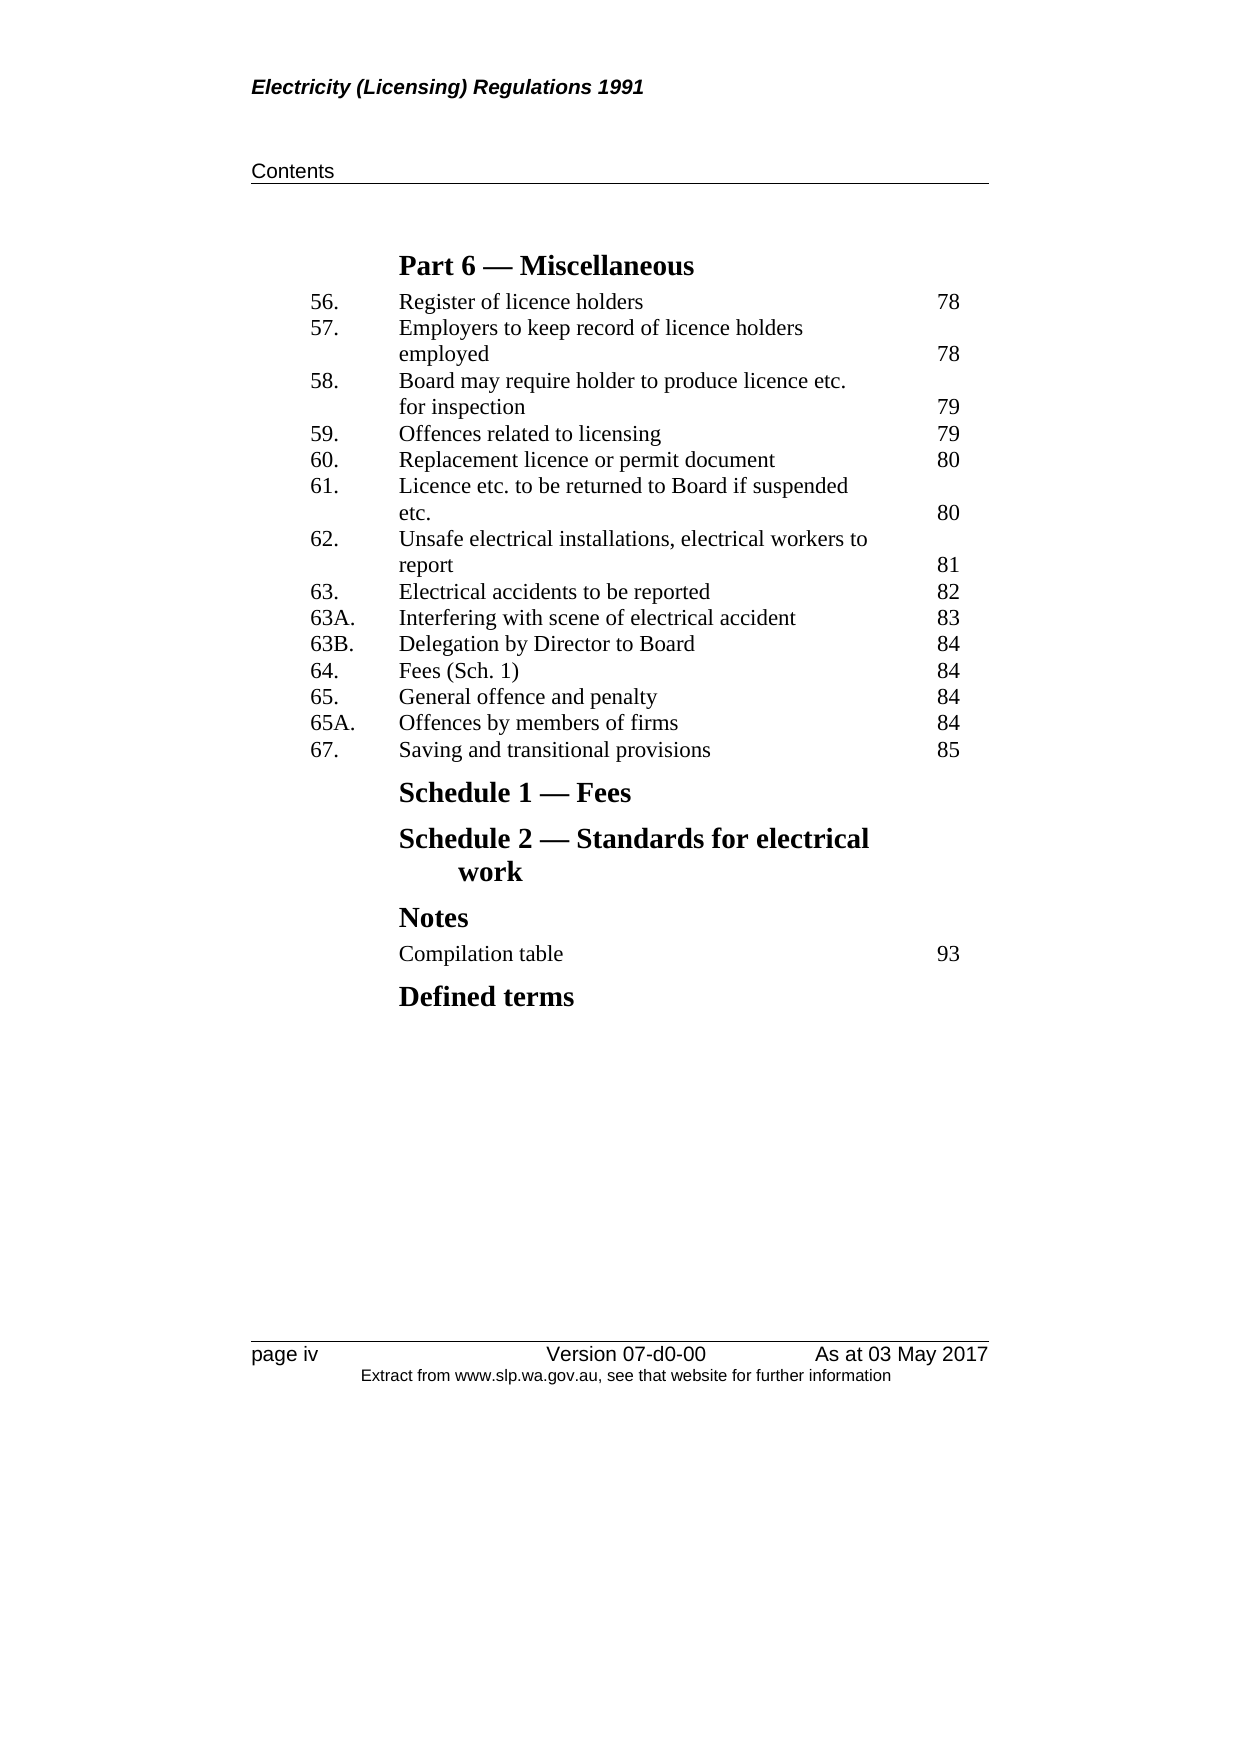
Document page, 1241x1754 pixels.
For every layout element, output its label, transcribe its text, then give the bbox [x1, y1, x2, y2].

text 58. Board may require holder to produce licence etc. for inspection 79 [310, 367, 871, 419]
text 63B. Delegation by Director to Board 84 [310, 630, 871, 657]
text 57. Employers to keep record of licence holders employed 78 [310, 314, 871, 367]
text 61. Licence etc. to be returned to Board if suspended etc. 80 [310, 472, 871, 525]
text 59. Offences related to licensing 79 [310, 419, 871, 446]
text 65. General offence and penalty 84 [310, 683, 871, 709]
text 67. Saving and transitional provisions 85 [310, 736, 871, 762]
text 62. Unsafe electrical installations, electrical workers to report 81 [310, 525, 871, 578]
text 64. Fees (Sch. 1) 84 [310, 657, 871, 683]
text 60. Replacement licence or permit document 80 [310, 446, 871, 472]
text Schedule 2 — Standards for electrical work [399, 821, 871, 888]
text Part 6 — Miscellaneous [399, 248, 871, 282]
text Schedule 1 — Fees [399, 775, 871, 808]
text Defined terms [399, 979, 871, 1012]
text 63. Electrical accidents to be reported 82 [310, 578, 871, 604]
text Notes [399, 900, 871, 934]
text 56. Register of licence holders 78 [310, 288, 871, 314]
text 65A. Offences by members of firms 84 [310, 709, 871, 736]
text 63A. Interfering with scene of electrical accident 83 [310, 604, 871, 630]
text Compilation table 93 [310, 940, 871, 966]
